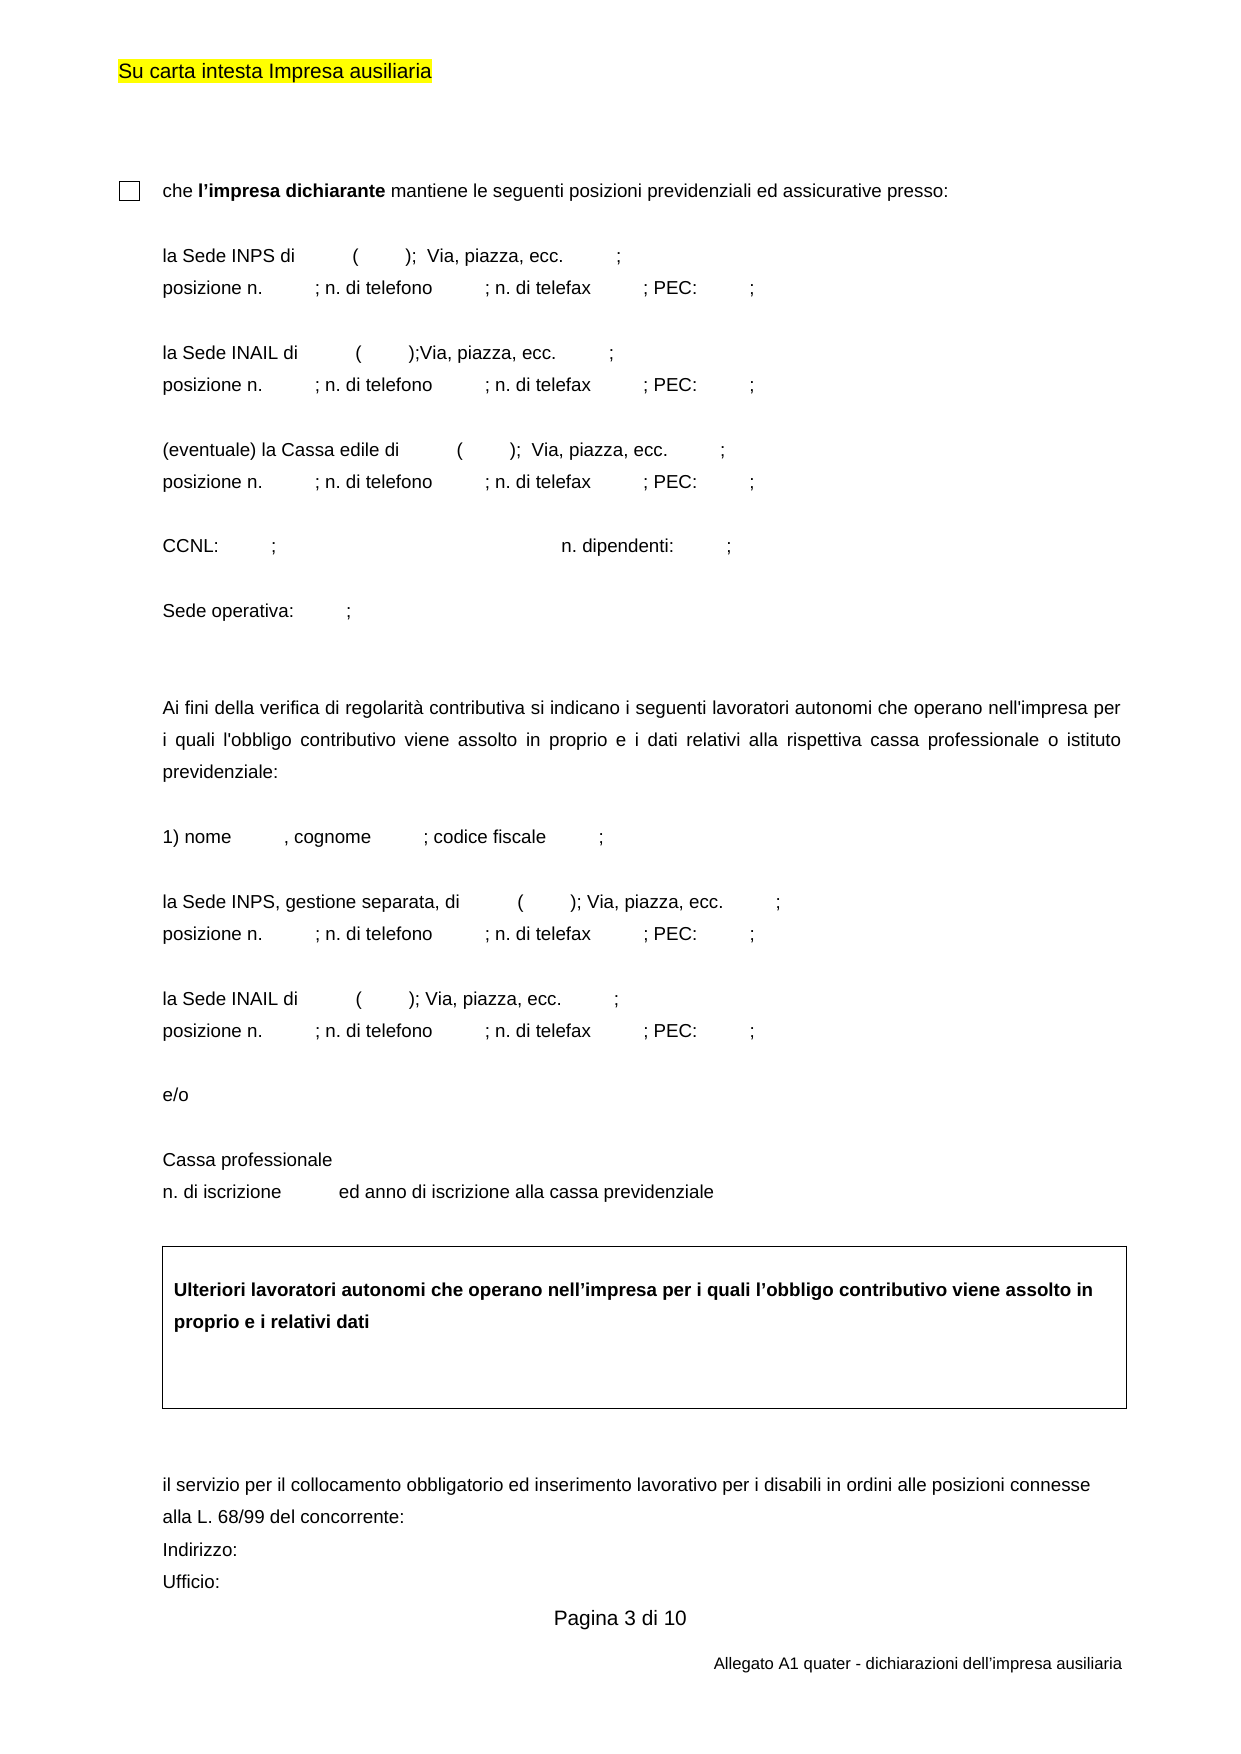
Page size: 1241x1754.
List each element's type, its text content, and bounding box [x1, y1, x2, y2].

text CCNL: ; n. dipendenti: ; [162, 535, 1122, 557]
text e/o [162, 1084, 1122, 1106]
text la Sede INAIL di ( ); Via, piazza, ecc. ; [162, 987, 1122, 1009]
text posizione n. ; n. di telefono ; n. di telefax ; PEC: ; [162, 277, 1122, 298]
text la Sede INPS di ( ); Via, piazza, ecc. ; [162, 244, 1122, 266]
table_header Ulteriori lavoratori autonomi che operano nell’impresa per i quali l’obbligo contributivo viene assolto in proprio e i relativi dati [163, 1247, 1126, 1408]
text Cassa professionale [162, 1149, 1122, 1170]
text posizione n. ; n. di telefono ; n. di telefax ; PEC: ; [162, 471, 1122, 492]
text il servizio per il collocamento obbligatorio ed inserimento lavorativo per i disabili in ordini alle posizioni connesse alla L. 68/99 del concorrente: [162, 1474, 1122, 1528]
text Indirizzo: [118, 1538, 1122, 1560]
text che l’impresa dichiarante mantiene le seguenti posizioni previdenziali ed assicurative presso: [118, 180, 1122, 202]
text posizione n. ; n. di telefono ; n. di telefax ; PEC: ; [162, 1019, 1122, 1041]
text 1) nome , cognome ; codice fiscale ; [162, 826, 1122, 847]
text (eventuale) la Cassa edile di ( ); Via, piazza, ecc. ; [162, 438, 1122, 460]
text la Sede INAIL di ( );Via, piazza, ecc. ; [162, 341, 1122, 363]
text la Sede INPS, gestione separata, di ( ); Via, piazza, ecc. ; [162, 890, 1122, 912]
text posizione n. ; n. di telefono ; n. di telefax ; PEC: ; [162, 923, 1122, 944]
text n. di iscrizione ed anno di iscrizione alla cassa previdenziale [162, 1181, 1122, 1203]
text Ufficio: [118, 1571, 1122, 1592]
text Sede operativa: ; [162, 600, 1122, 621]
text Ai fini della verifica di regolarità contributiva si indicano i seguenti lavoratori autonomi che operano nell'impresa per i quali l'obbligo contributivo viene assolto in proprio e i dati relativi alla rispettiva cassa professionale o istituto previdenziale: [162, 697, 1122, 783]
text posizione n. ; n. di telefono ; n. di telefax ; PEC: ; [162, 374, 1122, 395]
